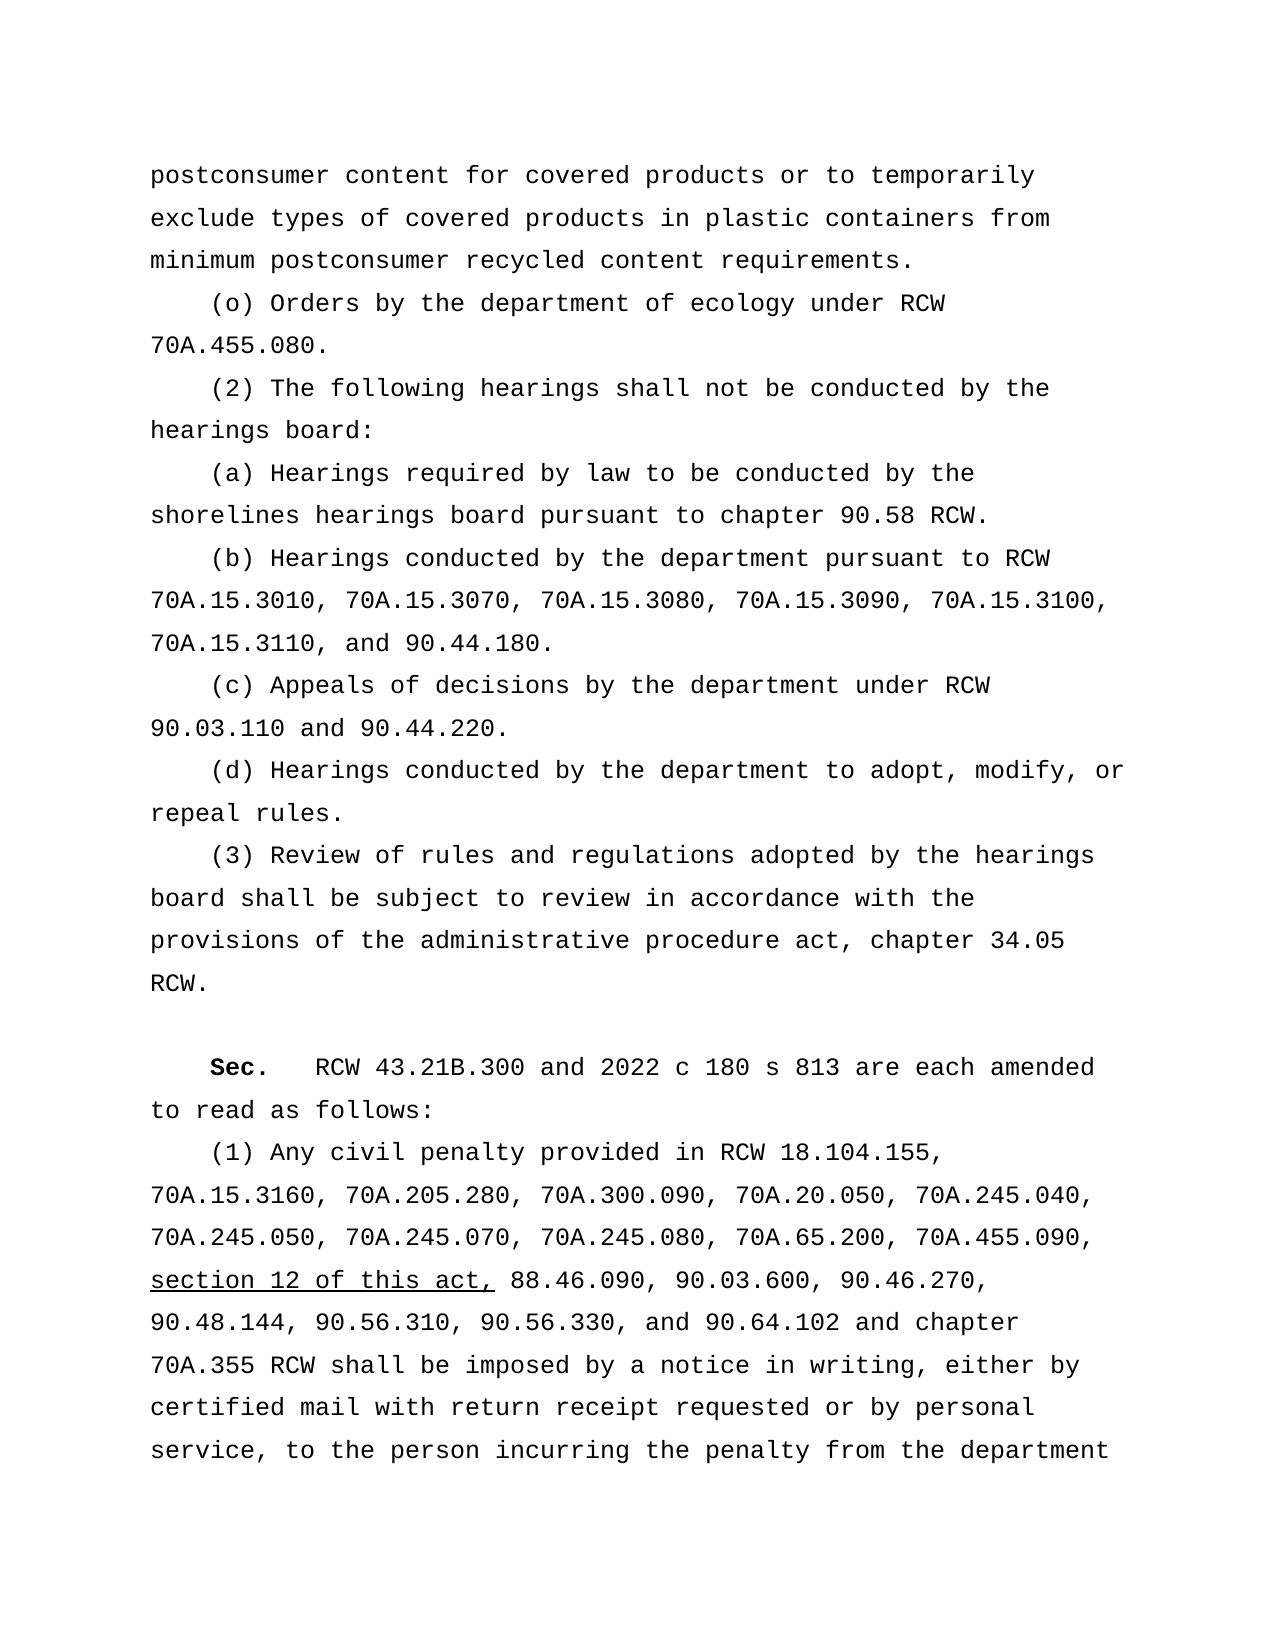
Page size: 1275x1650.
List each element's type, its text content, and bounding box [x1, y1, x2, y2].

text Sec. RCW 43.21B.300 and 2022 c 180 s 813 are each amended to read as follows: [150, 1042, 1125, 1127]
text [150, 1127, 1125, 1467]
text (b) Hearings conducted by the department pursuant to RCW 70A.15.3010, 70A.15.3070, 70A.15.3080, 70A.15.3090, 70A.15.3100, 70A.15.3110, and 90.44.180. [150, 532, 1125, 660]
text (a) Hearings required by law to be conducted by the shorelines hearings board pursuant to chapter 90.58 RCW. [150, 447, 1125, 532]
text (d) Hearings conducted by the department to adopt, modify, or repeal rules. [150, 745, 1125, 830]
text (c) Appeals of decisions by the department under RCW 90.03.110 and 90.44.220. [150, 660, 1125, 745]
text (2) The following hearings shall not be conducted by the hearings board: [150, 362, 1125, 447]
text (3) Review of rules and regulations adopted by the hearings board shall be subject to review in accordance with the provisions of the administrative procedure act, chapter 34.05 RCW. [150, 830, 1125, 1000]
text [150, 150, 1125, 277]
text (o) Orders by the department of ecology under RCW 70A.455.080. [150, 277, 1125, 362]
